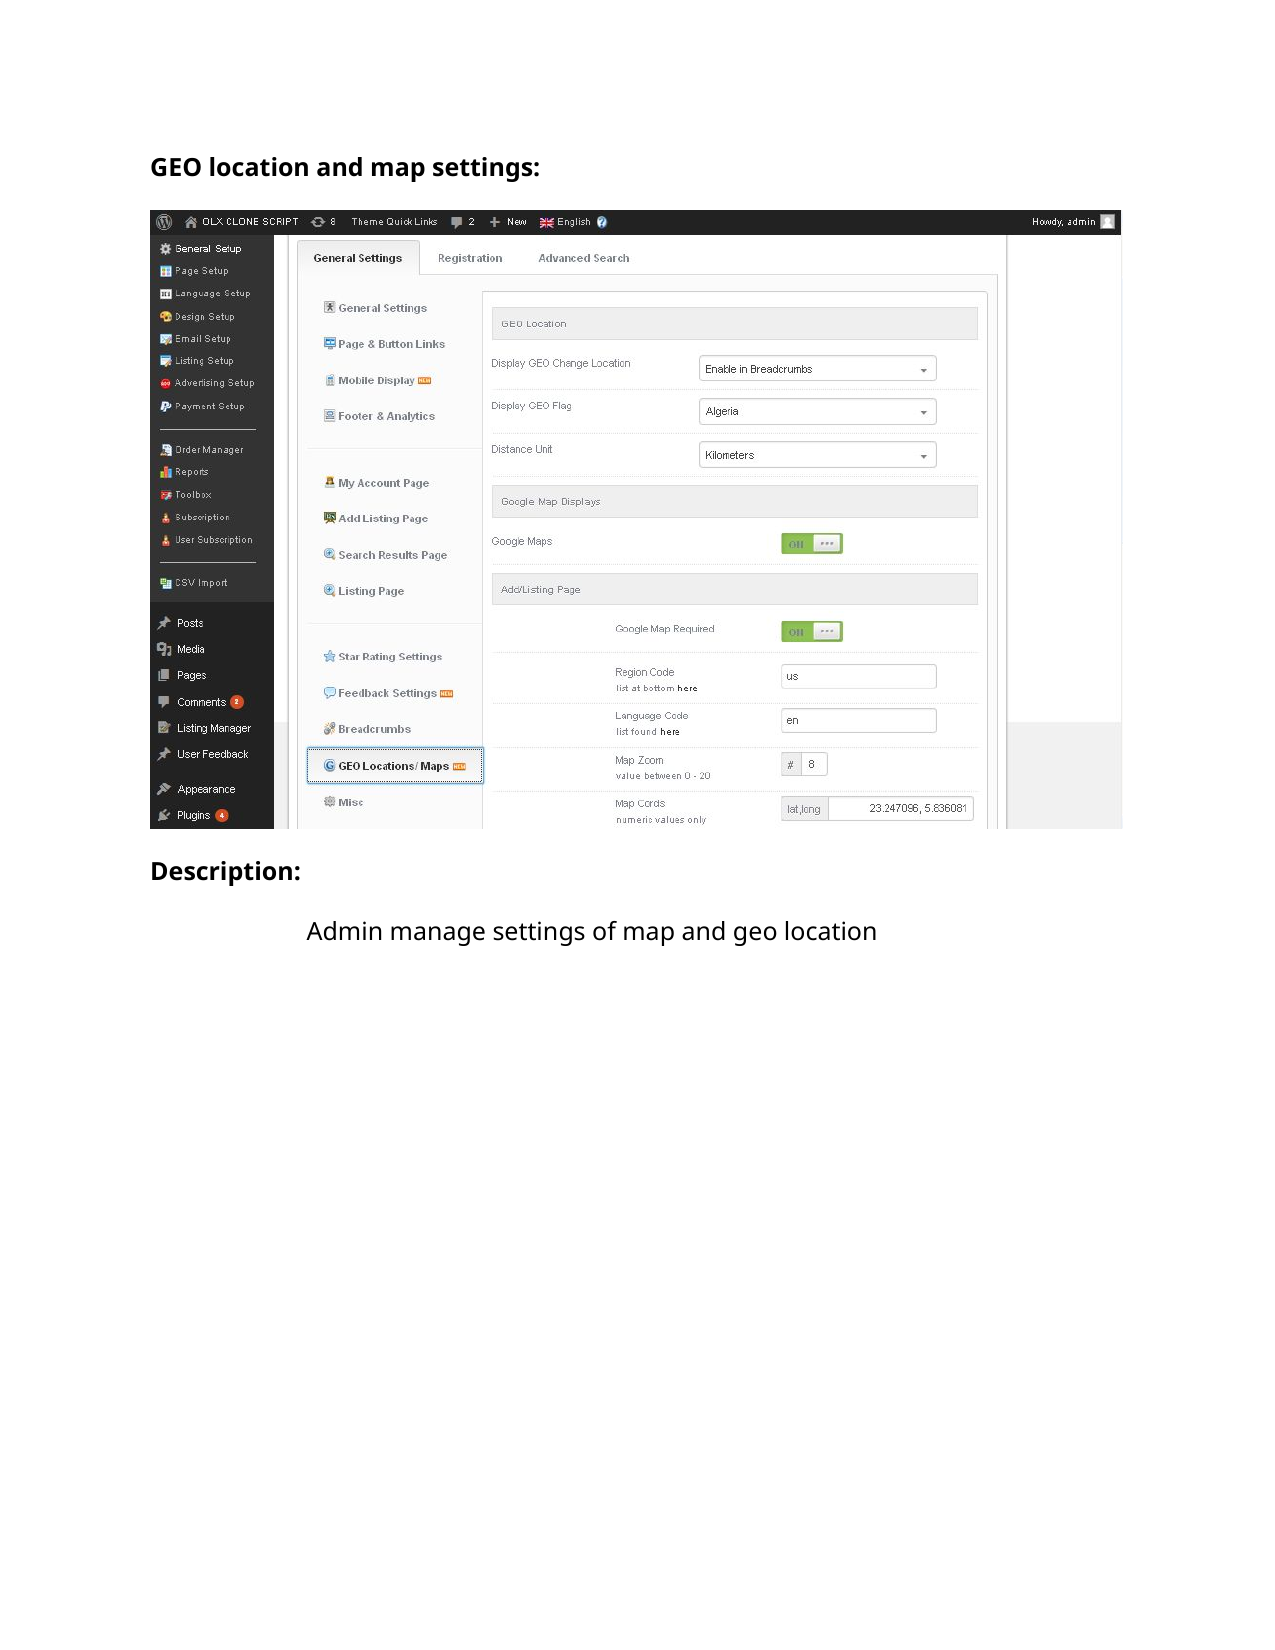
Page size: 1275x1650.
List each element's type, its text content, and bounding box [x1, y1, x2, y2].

text GEO location and map settings: [150, 150, 1125, 184]
text Admin manage settings of map and geo location [150, 913, 1125, 947]
picture [150, 210, 1123, 829]
text Description: [150, 853, 1125, 887]
